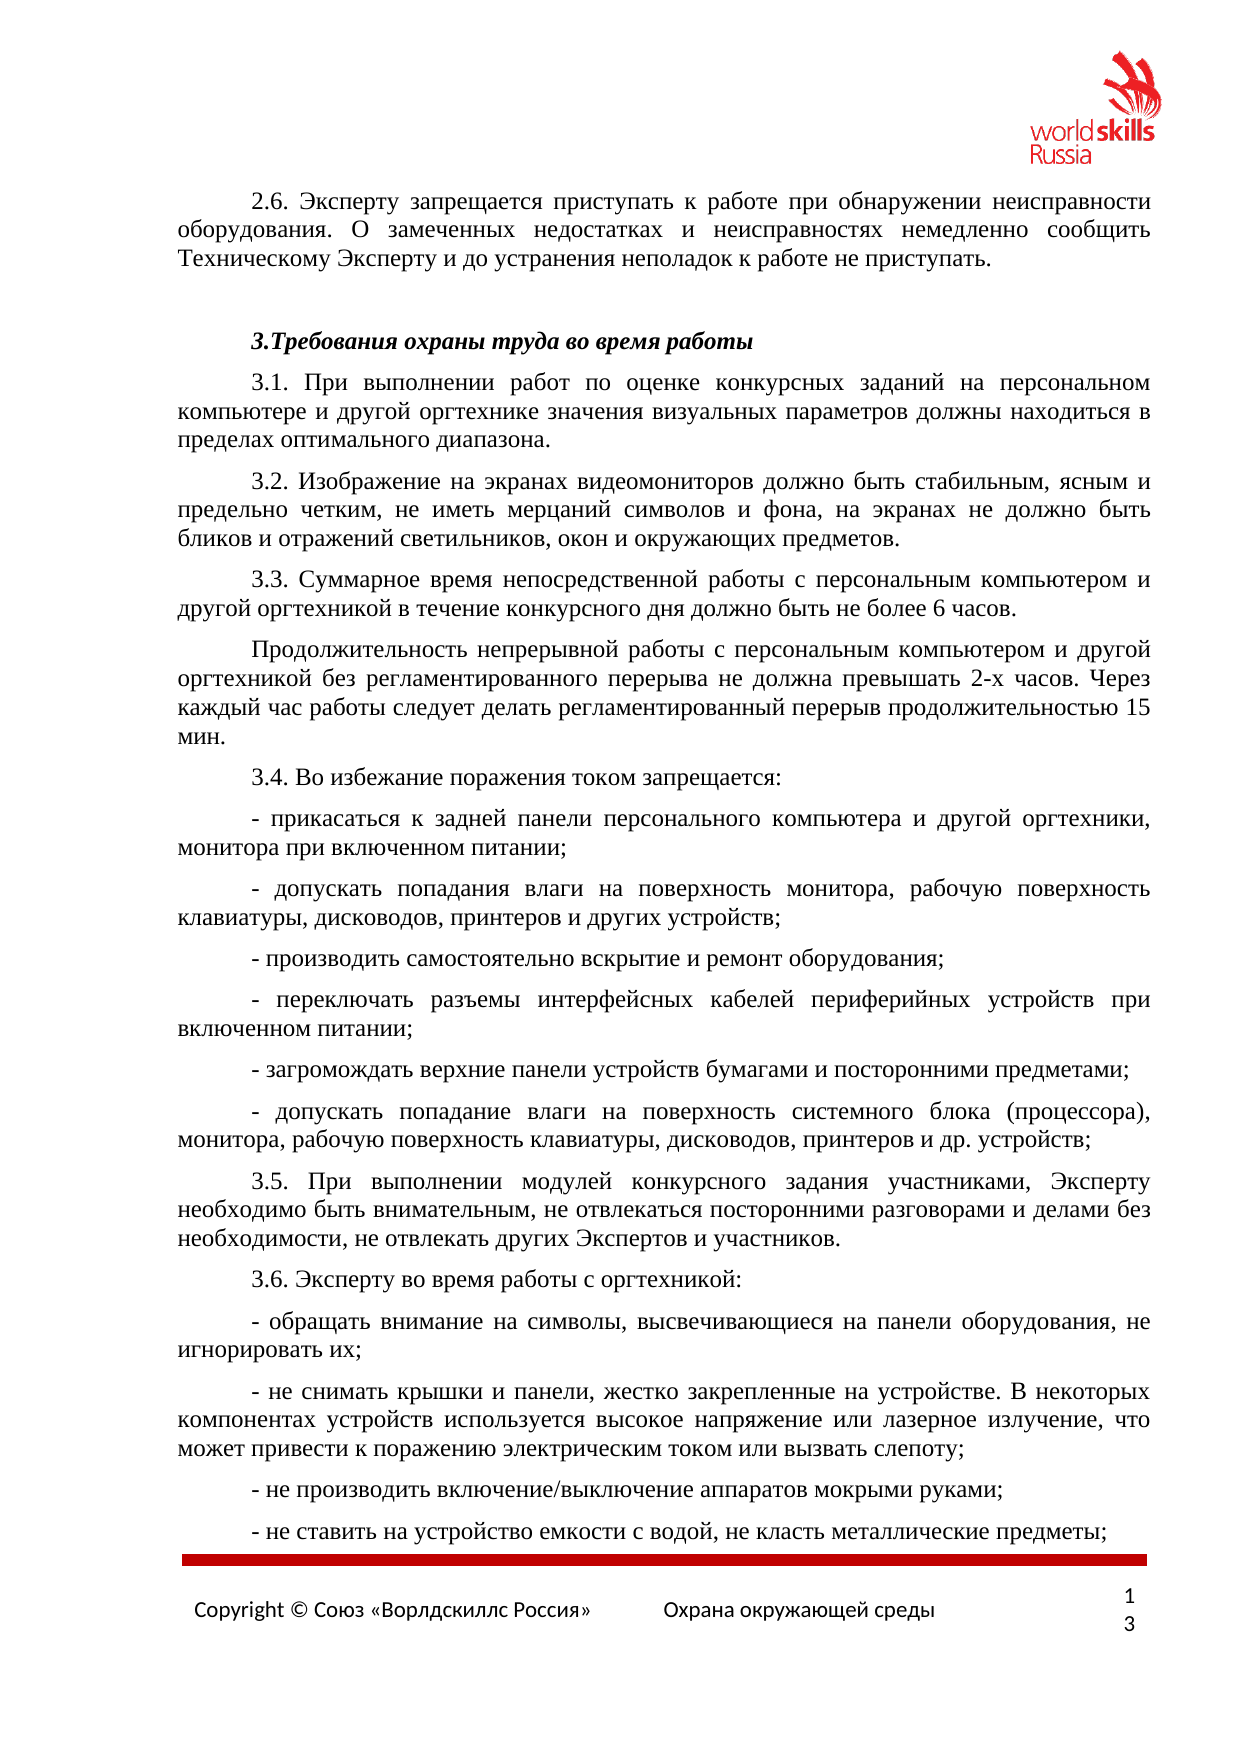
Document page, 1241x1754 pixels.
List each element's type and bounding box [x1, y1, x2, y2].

picture [1030, 50, 1187, 164]
